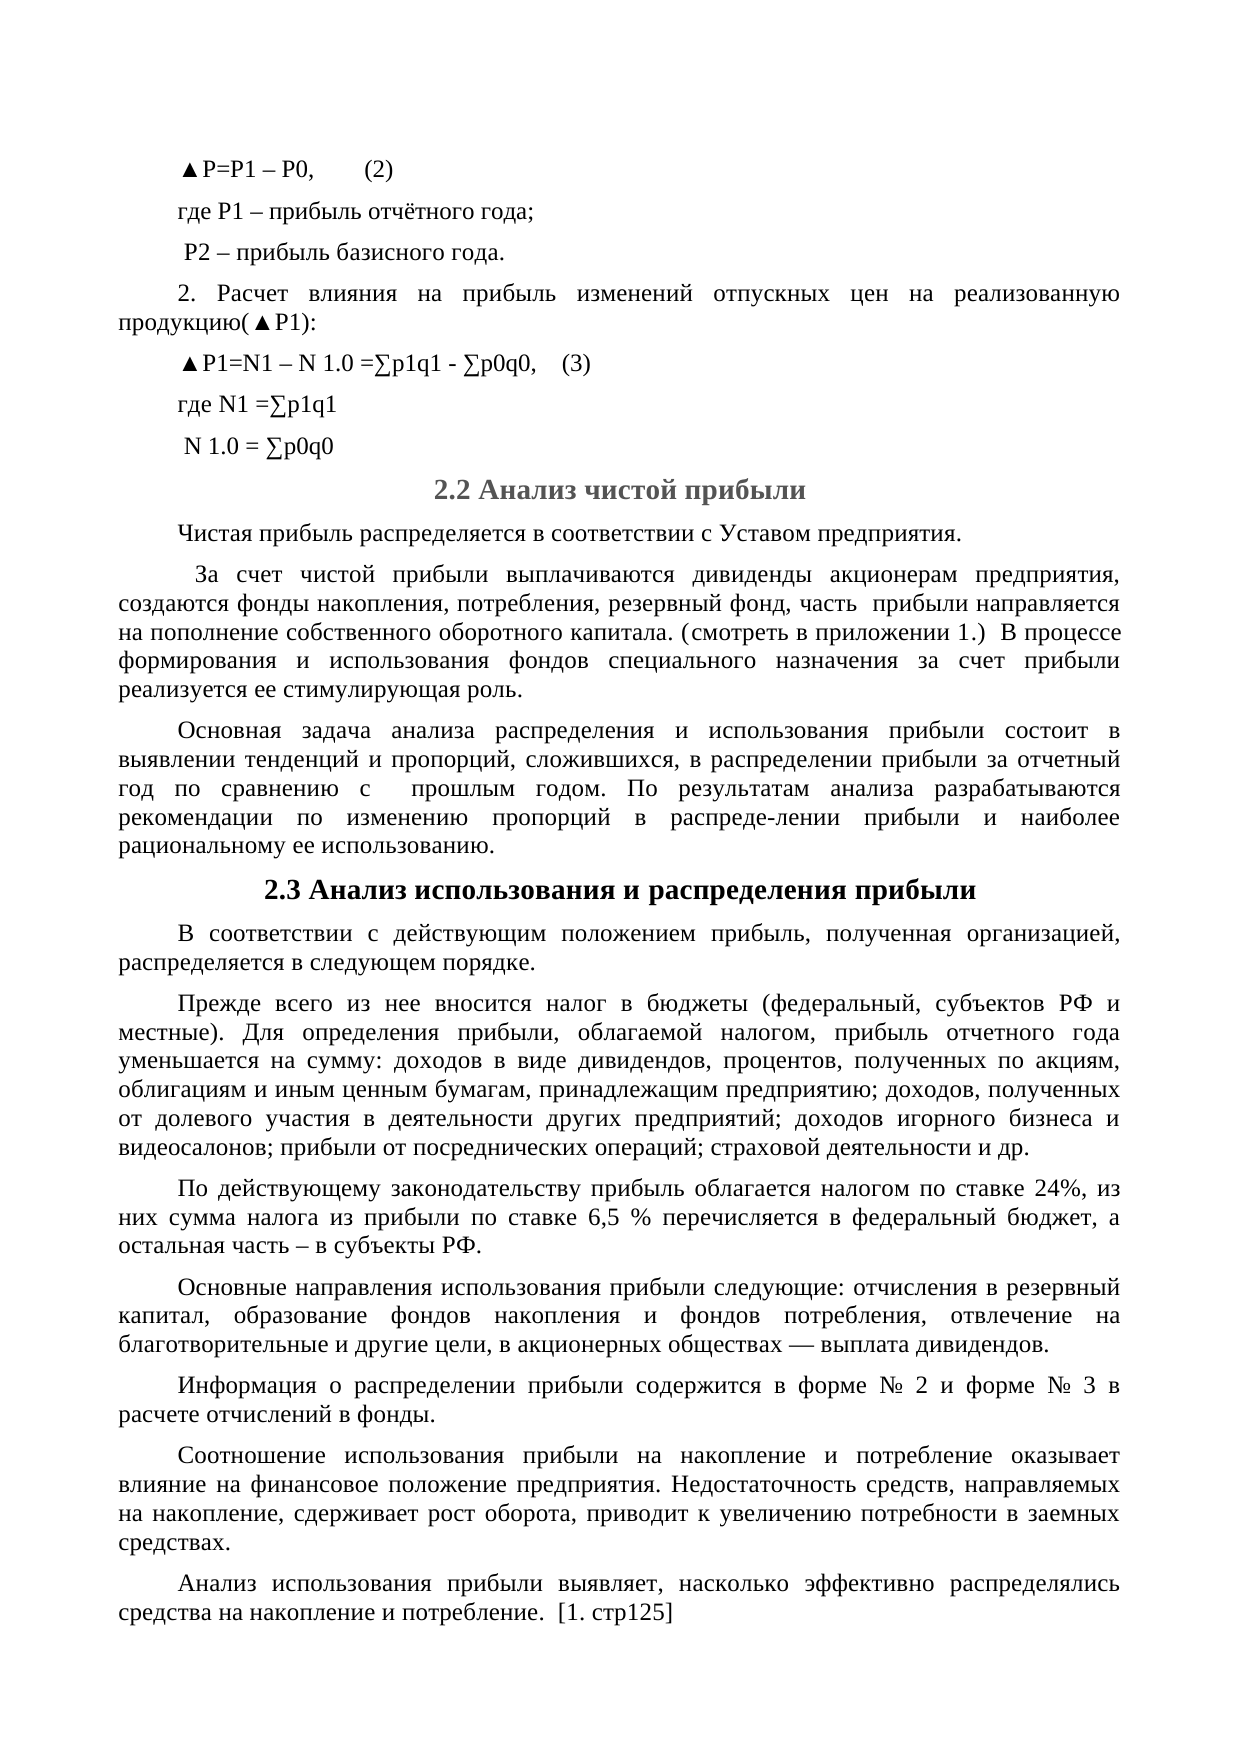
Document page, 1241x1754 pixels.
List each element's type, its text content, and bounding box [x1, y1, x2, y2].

text Р2 – прибыль базисного года. [118, 237, 1122, 266]
text 2.3 Анализ использования и распределения прибыли [118, 872, 1122, 905]
text Основная задача анализа распределения и использования прибыли состоит в выявлении тенденций и пропорций, сложившихся, в распределении прибыли за отчетный год по сравнению с прошлым годом. По результатам анализа разрабатываются рекомендации по изменению пропорций в распреде-лении прибыли и наиболее рациональному ее использованию. [118, 716, 1122, 859]
text где Р1 – прибыль отчётного года; [118, 196, 1122, 224]
text Основные направления использования прибыли следующие: отчисления в резервный капитал, образование фондов накопления и фондов потребления, отвлечение на благотворительные и другие цели, в акционерных обществах — выплата дивидендов. [118, 1272, 1122, 1358]
text За счет чистой прибыли выплачиваются дивиденды акционерам предприятия, создаются фонды накопления, потребления, резервный фонд, часть прибыли направляется на пополнение собственного оборотного капитала. (смотреть в приложении 1.) В процессе формирования и использования фондов специального назначения за счет прибыли реализуется ее стимулирующая роль. [118, 559, 1122, 703]
text Анализ использования прибыли выявляет, насколько эффективно распределялись средства на накопление и потребление. [1. стр125] [118, 1568, 1122, 1625]
text Чистая прибыль распределяется в соответствии с Уставом предприятия. [118, 518, 1122, 547]
text ▲P=P1 – P0, (2) [118, 154, 1122, 183]
text Информация о распределении прибыли содержится в форме № 2 и форме № 3 в расчете отчислений в фонды. [118, 1370, 1122, 1428]
text N 1.0 = ∑p0q0 [118, 431, 1122, 459]
text ▲P1=N1 – N 1.0 =∑p1q1 - ∑p0q0, (3) [118, 348, 1122, 377]
text Соотношение использования прибыли на накопление и потребление оказывает влияние на финансовое положение предприятия. Недостаточность средств, направляемых на накопление, сдерживает рост оборота, приводит к увеличению потребности в заемных средствах. [118, 1440, 1122, 1555]
text где N1 =∑p1q1 [118, 389, 1122, 418]
text По действующему законодательству прибыль облагается налогом по ставке 24%, из них сумма налога из прибыли по ставке 6,5 % перечисляется в федеральный бюджет, а остальная часть – в субъекты РФ. [118, 1173, 1122, 1259]
text В соответствии с действующим положением прибыль, полученная организацией, распределяется в следующем порядке. [118, 918, 1122, 975]
text 2.2 Анализ чистой прибыли [118, 472, 1122, 506]
text Прежде всего из нее вносится налог в бюджеты (федеральный, субъектов РФ и местные). Для определения прибыли, облагаемой налогом, прибыль отчетного года уменьшается на сумму: доходов в виде дивидендов, процентов, полученных по акциям, облигациям и иным ценным бумагам, принадлежащим предприятию; доходов, полученных от долевого участия в деятельности других предприятий; доходов игорного бизнеса и видеосалонов; прибыли от посреднических операций; страховой деятельности и др. [118, 988, 1122, 1160]
text 2. Расчет влияния на прибыль изменений отпускных цен на реализованную продукцию(▲P1): [118, 278, 1122, 336]
